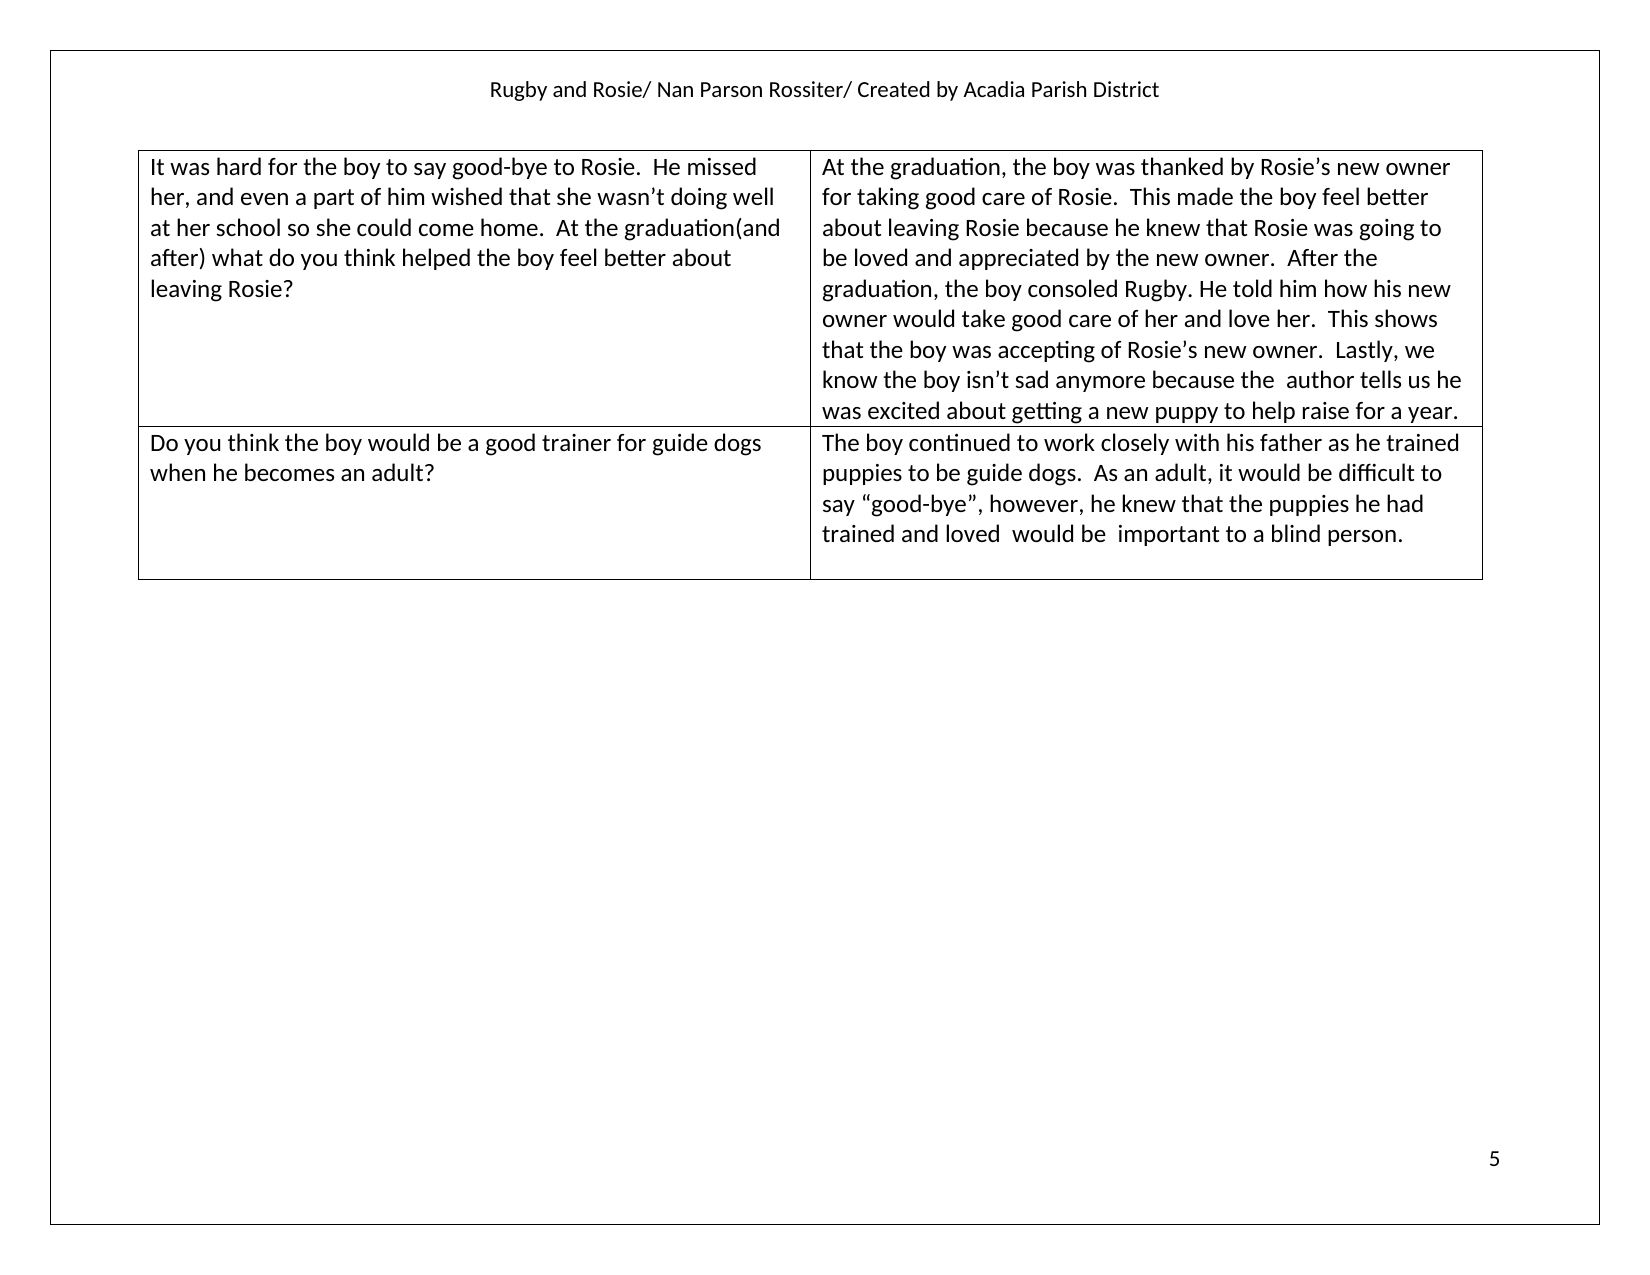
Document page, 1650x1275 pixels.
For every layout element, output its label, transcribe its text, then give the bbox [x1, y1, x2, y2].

table_cell Do you think the boy would be a good trainer for guide dogs when he becomes an adult? [139, 427, 810, 579]
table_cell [811, 151, 1482, 426]
table_cell The boy continued to work closely with his father as he trained puppies to be guide dogs. As an adult, it would be difficult to say “good-bye”, however, he knew that the puppies he had trained and loved would be important to a blind person. [811, 427, 1482, 579]
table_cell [139, 151, 810, 426]
